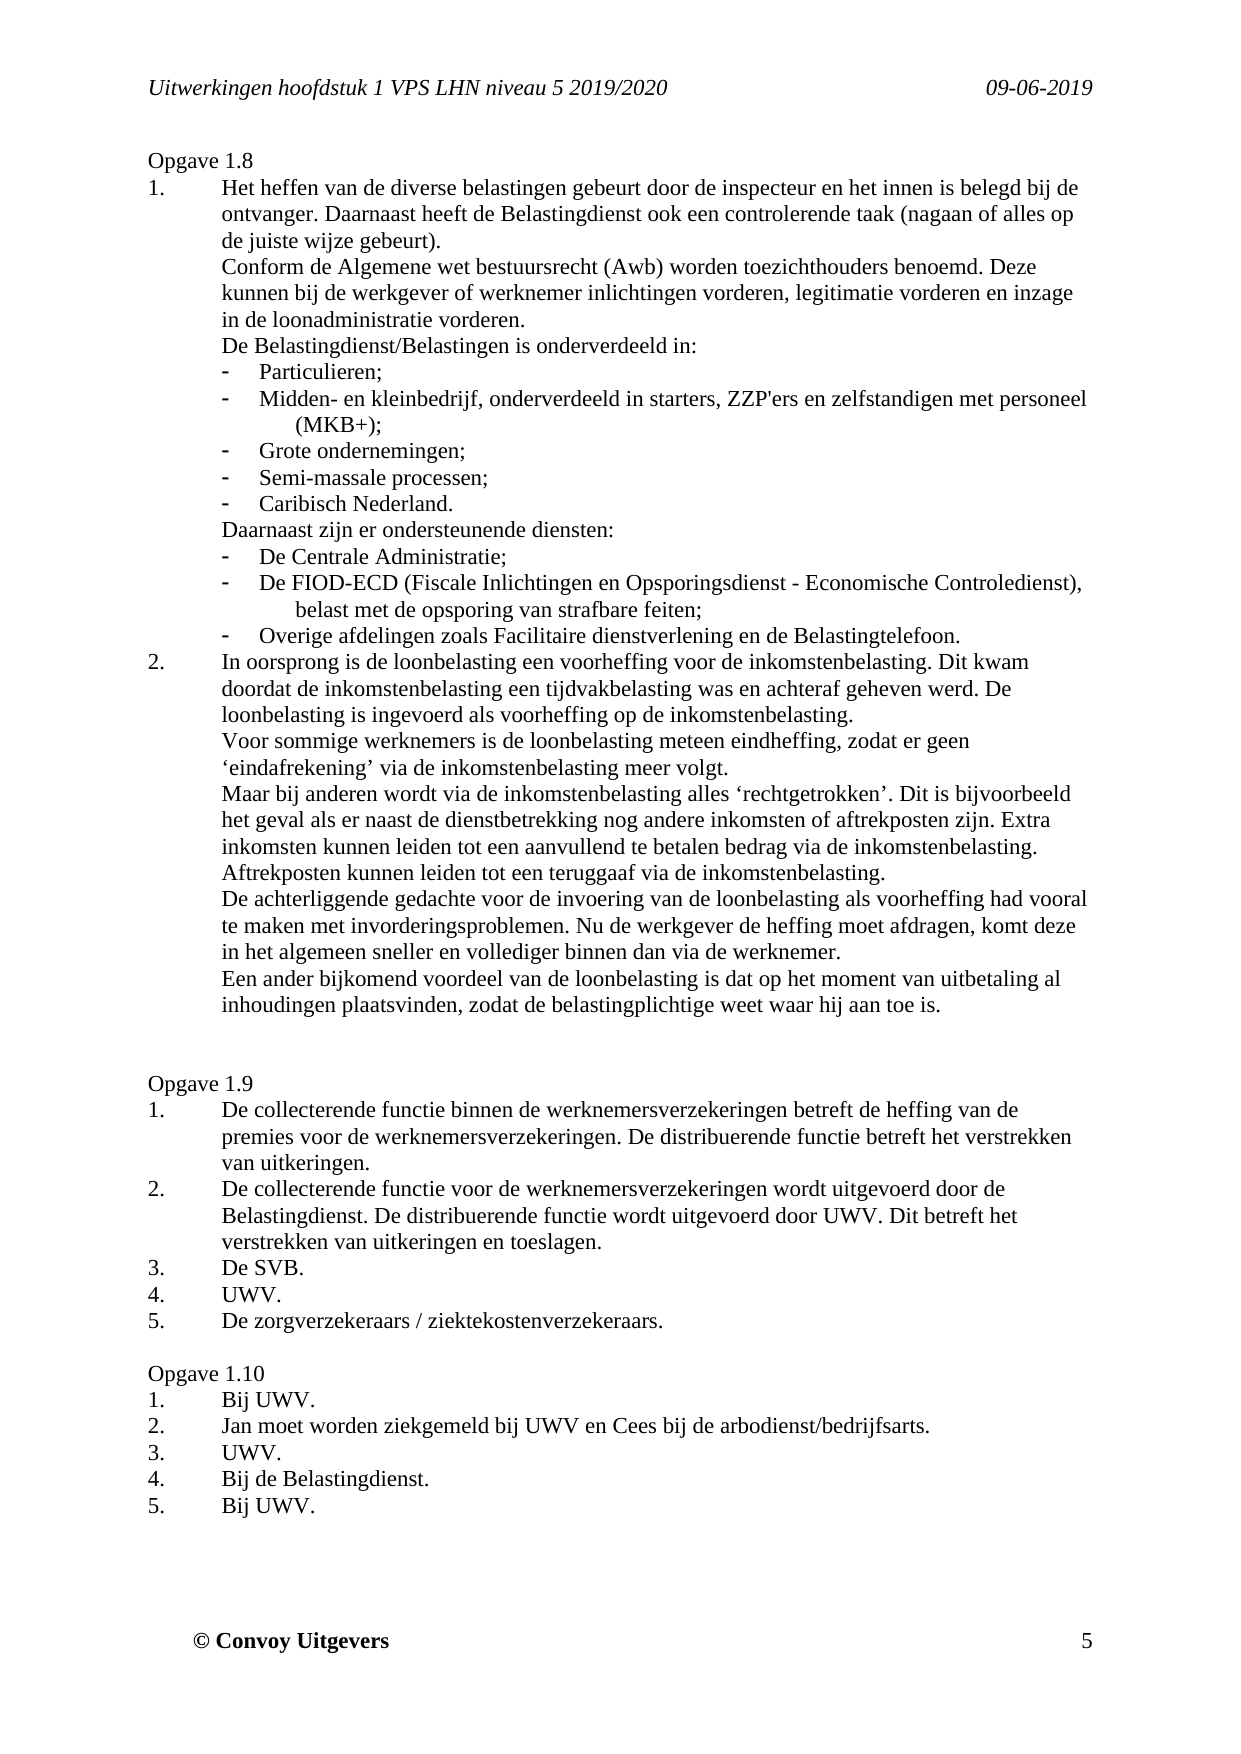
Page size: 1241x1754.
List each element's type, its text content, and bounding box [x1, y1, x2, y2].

list Overige afdelingen zoals Facilitaire dienstverlening en de Belastingtelefoon. [221, 622, 1093, 648]
list Grote ondernemingen; [221, 437, 1093, 464]
list Semi-massale processen; [221, 464, 1093, 490]
text Voor sommige werknemers is de loonbelasting meteen eindheffing, zodat er geen ‘eindafrekening’ via de inkomstenbelasting meer volgt. [148, 727, 1093, 780]
text 3. UWV. [148, 1439, 1093, 1465]
text 2. In oorsprong is de loonbelasting een voorheffing voor de inkomstenbelasting. Dit kwam doordat de inkomstenbelasting een tijdvakbelasting was en achteraf geheven werd. De loonbelasting is ingevoerd als voorheffing op de inkomstenbelasting. [148, 648, 1093, 727]
text De achterliggende gedachte voor de invoering van de loonbelasting als voorheffing had vooral te maken met invorderingsproblemen. Nu de werkgever de heffing moet afdragen, komt deze in het algemeen sneller en vollediger binnen dan via de werknemer. [148, 886, 1093, 964]
text 5. De zorgverzekeraars / ziektekostenverzekeraars. [148, 1307, 1093, 1333]
text De Belastingdienst/Belastingen is onderverdeeld in: [148, 332, 1093, 358]
text 3. De SVB. [148, 1254, 1093, 1281]
list Particulieren; [221, 358, 1093, 385]
text 1. De collecterende functie binnen de werknemersverzekeringen betreft de heffing van de premies voor de werknemersverzekeringen. De distribuerende functie betreft het verstrekken van uitkeringen. [148, 1096, 1093, 1175]
text Maar bij anderen wordt via de inkomstenbelasting alles ‘rechtgetrokken’. Dit is bijvoorbeeld het geval als er naast de dienstbetrekking nog andere inkomsten of aftrekposten zijn. Extra inkomsten kunnen leiden tot een aanvullend te betalen bedrag via de inkomstenbelasting. Aftrekposten kunnen leiden tot een teruggaaf via de inkomstenbelasting. [148, 780, 1093, 886]
text Opgave 1.10 [148, 1360, 1093, 1386]
text 5. Bij UWV. [148, 1492, 1093, 1518]
text 2. De collecterende functie voor de werknemersverzekeringen wordt uitgevoerd door de Belastingdienst. De distribuerende functie wordt uitgevoerd door UWV. Dit betreft het verstrekken van uitkeringen en toeslagen. [148, 1175, 1093, 1254]
text 2. Jan moet worden ziekgemeld bij UWV en Cees bij de arbodienst/bedrijfsarts. [148, 1413, 1093, 1439]
text Opgave 1.8 [148, 148, 1093, 174]
text Een ander bijkomend voordeel van de loonbelasting is dat op het moment van uitbetaling al inhoudingen plaatsvinden, zodat de belastingplichtige weet waar hij aan toe is. [148, 964, 1093, 1017]
text 4. UWV. [148, 1281, 1093, 1307]
text 1. Bij UWV. [148, 1386, 1093, 1413]
list De Centrale Administratie; [221, 543, 1093, 569]
text Conform de Algemene wet bestuursrecht (Awb) worden toezichthouders benoemd. Deze kunnen bij de werkgever of werknemer inlichtingen vorderen, legitimatie vorderen en inzage in de loonadministratie vorderen. [148, 253, 1093, 332]
list Midden- en kleinbedrijf, onderverdeeld in starters, ZZP'ers en zelfstandigen met personeel (MKB+); [221, 385, 1093, 437]
list Caribisch Nederland. [221, 490, 1093, 517]
text 1. Het heffen van de diverse belastingen gebeurt door de inspecteur en het innen is belegd bij de ontvanger. Daarnaast heeft de Belastingdienst ook een controlerende taak (nagaan of alles op de juiste wijze gebeurt). [148, 174, 1093, 253]
list De FIOD-ECD (Fiscale Inlichtingen en Opsporingsdienst - Economische Controledienst), belast met de opsporing van strafbare feiten; [221, 569, 1093, 622]
text Opgave 1.9 [148, 1070, 1093, 1096]
text Daarnaast zijn er ondersteunende diensten: [148, 517, 1093, 543]
text 4. Bij de Belastingdienst. [148, 1465, 1093, 1492]
